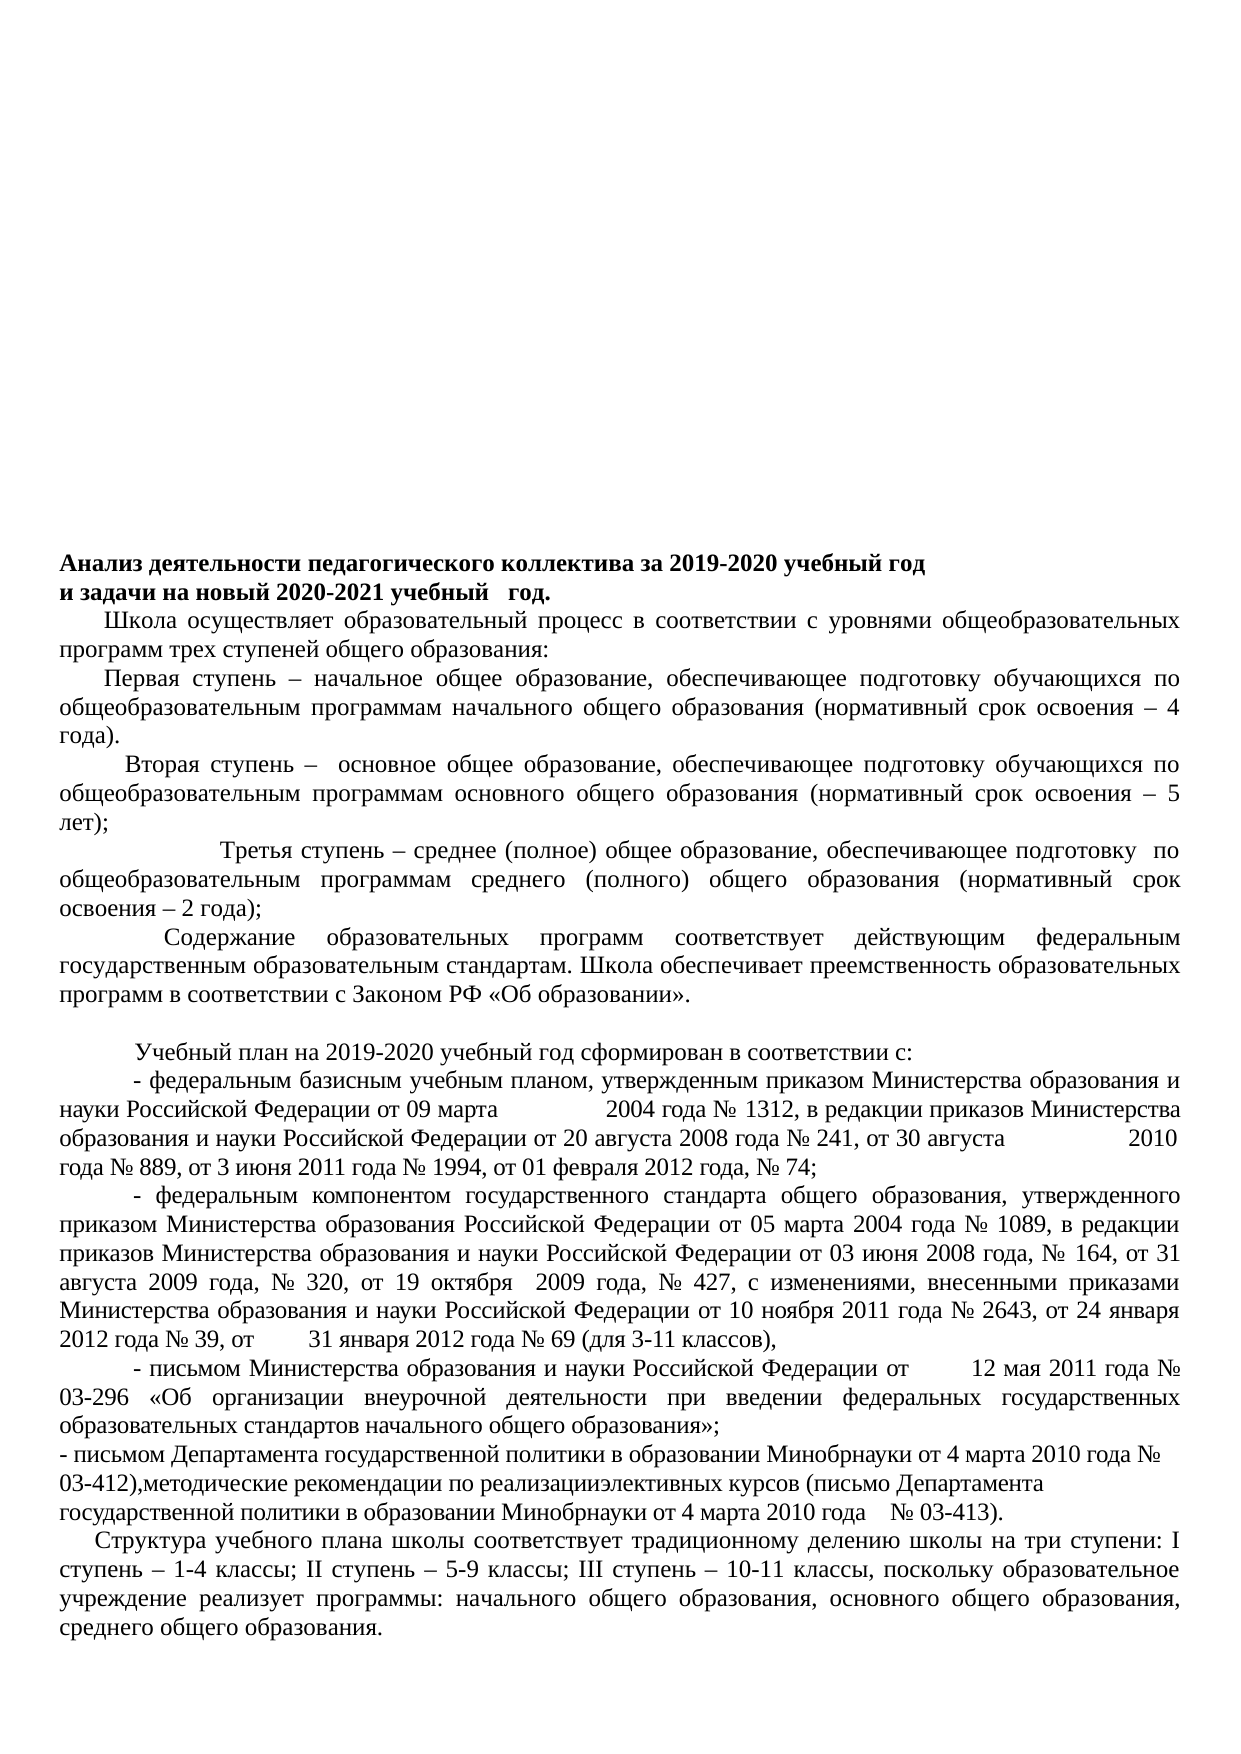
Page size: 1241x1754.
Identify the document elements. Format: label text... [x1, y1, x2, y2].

text - федеральным базисным учебным планом, утвержденным приказом Министерства образования и науки Российской Федерации от 09 марта 2004 года № 1312, в редакции приказов Министерства образования и науки Российской Федерации от 20 августа 2008 года № 241, от 30 августа 2010 года № 889, от 3 июня 2011 года № 1994, от 01 февраля 2012 года, № 74; [59, 1065, 1181, 1180]
text Вторая ступень – основное общее образование, обеспечивающее подготовку обучающихся по общеобразовательным программам основного общего образования (нормативный срок освоения – 5 лет); [59, 749, 1181, 835]
text Структура учебного плана школы соответствует традиционному делению школы на три ступени: I ступень – 1-4 классы; II ступень – 5-9 классы; III ступень – 10-11 классы, поскольку образовательное учреждение реализует программы: начального общего образования, основного общего образования, среднего общего образования. [59, 1525, 1181, 1640]
text Первая ступень – начальное общее образование, обеспечивающее подготовку обучающихся по общеобразовательным программам начального общего образования (нормативный срок освоения – 4 года). [59, 663, 1181, 749]
text Учебный план на 2019-2020 учебный год сформирован в соответствии с: [59, 1037, 1181, 1065]
text - письмом Министерства образования и науки Российской Федерации от 12 мая 2011 года № 03-296 «Об организации внеурочной деятельности при введении федеральных государственных образовательных стандартов начального общего образования»; [59, 1353, 1181, 1439]
text - письмом Департамента государственной политики в образовании Минобрнауки от 4 марта 2010 года № 03-412),методические рекомендации по реализацииэлективных курсов (письмо Департамента государственной политики в образовании Минобрнауки от 4 марта 2010 года № 03-413). [59, 1439, 1181, 1525]
text и задачи на новый 2020-2021 учебный год. [59, 577, 1181, 605]
text Школа осуществляет образовательный процесс в соответствии с уровнями общеобразовательных программ трех ступеней общего образования: [59, 605, 1181, 663]
text Анализ деятельности педагогического коллектива за 2019-2020 учебный год [59, 548, 1181, 577]
text Третья ступень – среднее (полное) общее образование, обеспечивающее подготовку по общеобразовательным программам среднего (полного) общего образования (нормативный срок освоения – 2 года); [59, 835, 1181, 922]
text Содержание образовательных программ соответствует действующим федеральным государственным образовательным стандартам. Школа обеспечивает преемственность образовательных программ в соответствии с Законом РФ «Об образовании». [59, 922, 1181, 1008]
text - федеральным компонентом государственного стандарта общего образования, утвержденного приказом Министерства образования Российской Федерации от 05 марта 2004 года № 1089, в редакции приказов Министерства образования и науки Российской Федерации от 03 июня 2008 года, № 164, от 31 августа 2009 года, № 320, от 19 октября 2009 года, № 427, с изменениями, внесенными приказами Министерства образования и науки Российской Федерации от 10 ноября 2011 года № 2643, от 24 января 2012 года № 39, от 31 января 2012 года № 69 (для 3-11 классов), [59, 1180, 1181, 1353]
